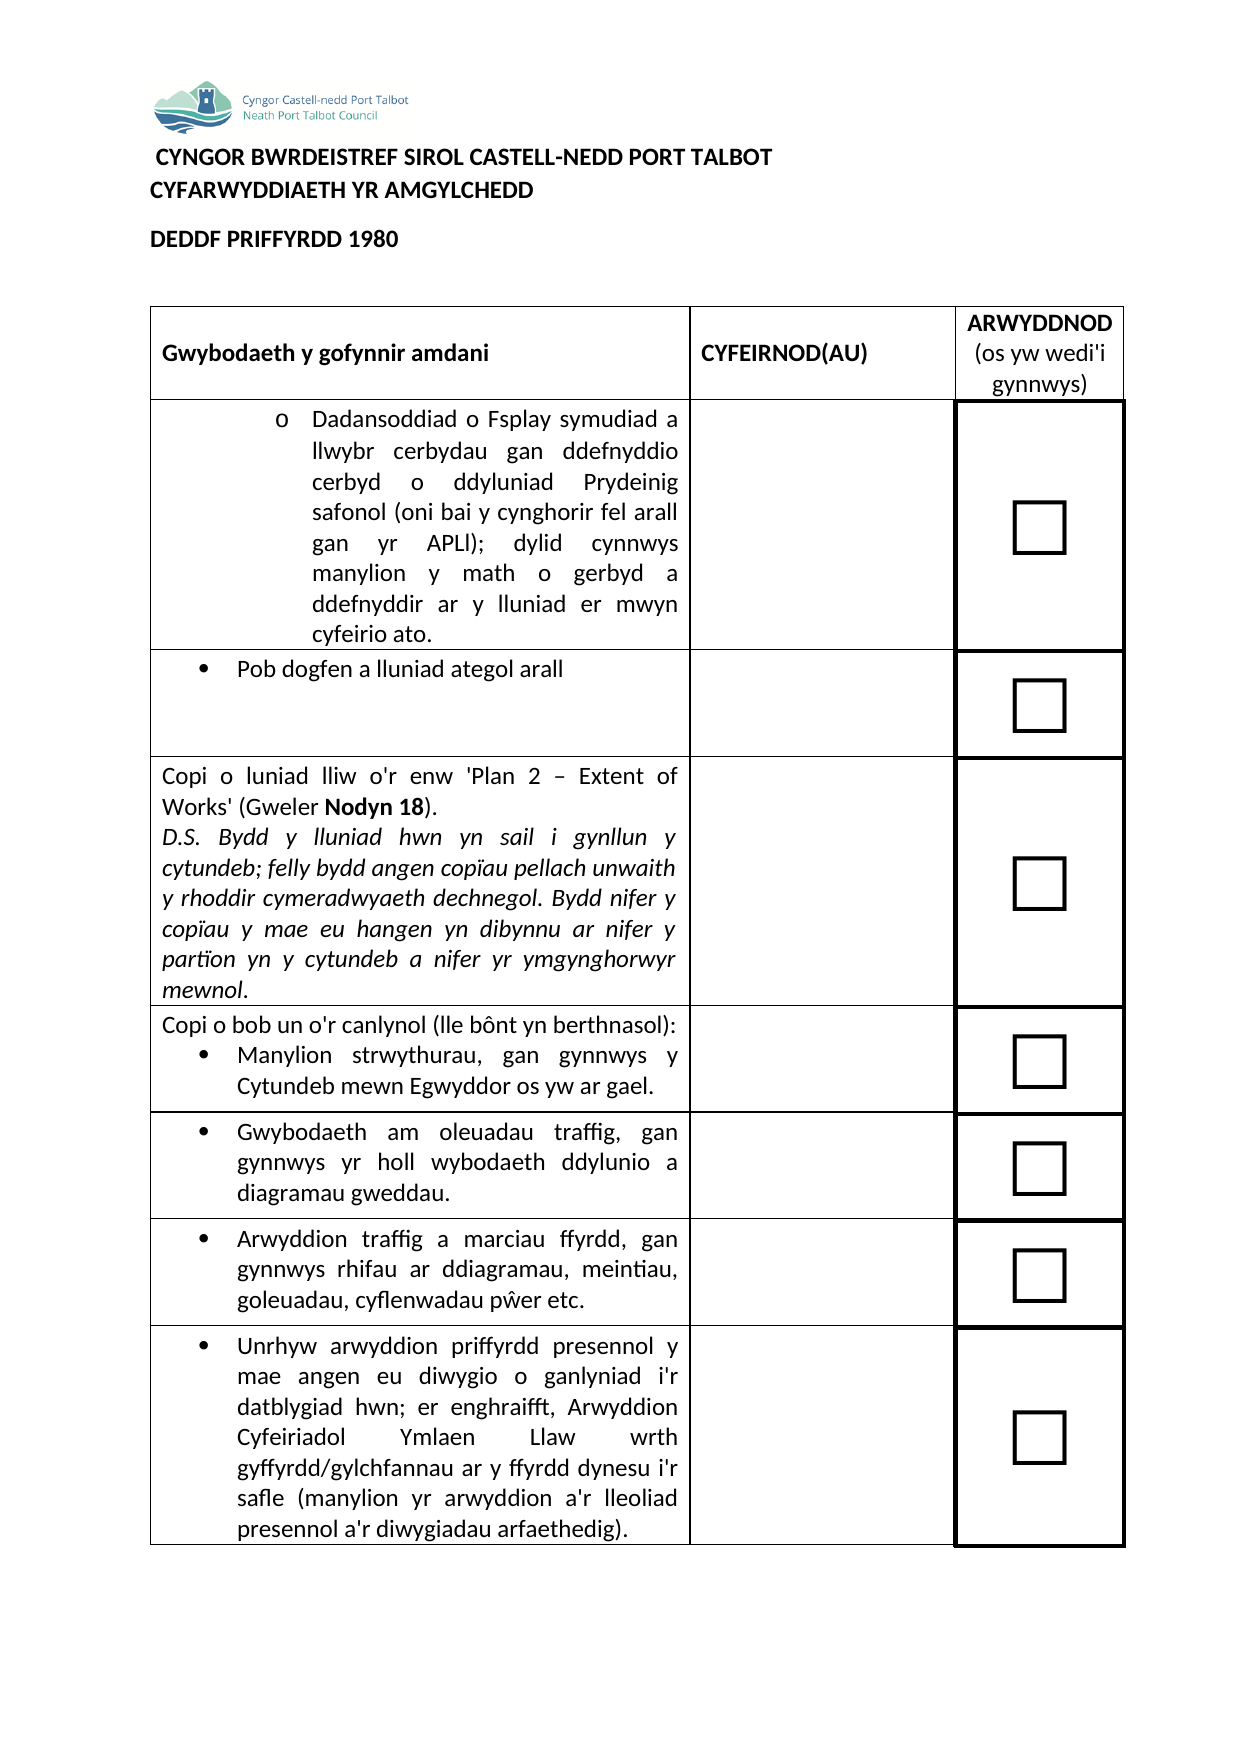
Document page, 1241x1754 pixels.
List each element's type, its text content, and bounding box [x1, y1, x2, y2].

table_cell [958, 403, 1122, 649]
picture [150, 73, 413, 139]
table_cell [691, 400, 953, 649]
table_header ARWYDDNOD (os yw wedi'i gynnwys) [956, 307, 1123, 399]
table_cell [958, 1330, 1122, 1543]
table_cell [958, 1116, 1122, 1218]
table_cell [691, 1219, 953, 1325]
table_cell [958, 760, 1122, 1004]
table_cell [691, 1326, 953, 1543]
table_cell [958, 653, 1122, 756]
table_cell [691, 757, 953, 1004]
table_header CYFEIRNOD(AU) [691, 307, 955, 399]
table_cell Dadansoddiad o Fsplay symudiad a llwybr cerbydau gan ddefnyddio cerbyd o ddyluniad Prydeinig safonol (oni bai y cynghorir fel arall gan yr APLl); dylid cynnwys manylion y math o gerbyd a ddefnyddir ar y lluniad er mwyn cyfeirio ato. [151, 400, 689, 649]
table_cell Copi o bob un o'r canlynol (lle bônt yn berthnasol): Manylion strwythurau, gan gynnwys y Cytundeb mewn Egwyddor os yw ar gael. [151, 1006, 689, 1111]
table_cell Unrhyw arwyddion priffyrdd presennol y mae angen eu diwygio o ganlyniad i'r datblygiad hwn; er enghraifft, Arwyddion Cyfeiriadol Ymlaen Llaw wrth gyffyrdd/gylchfannau ar y ffyrdd dynesu i'r safle (manylion yr arwyddion a'r lleoliad presennol a'r diwygiadau arfaethedig). [151, 1326, 689, 1543]
table_header Gwybodaeth y gofynnir amdani [151, 307, 689, 399]
table_cell [958, 1009, 1122, 1111]
table_cell Copi o luniad lliw o'r enw 'Plan 2 – Extent of Works' (Gweler Nodyn 18). D.S. Bydd y lluniad hwn yn sail i gynllun y cytundeb; felly bydd angen copïau pellach unwaith y rhoddir cymeradwyaeth dechnegol. Bydd nifer y copïau y mae eu hangen yn dibynnu ar nifer y partïon yn y cytundeb a nifer yr ymgynghorwyr mewnol. [151, 757, 689, 1004]
table_cell [691, 1006, 953, 1111]
table_cell [691, 1113, 953, 1218]
table_cell Pob dogfen a lluniad ategol arall [151, 650, 689, 756]
table_cell [691, 650, 953, 756]
table_cell [958, 1223, 1122, 1325]
table_cell Arwyddion traffig a marciau ffyrdd, gan gynnwys rhifau ar ddiagramau, meintiau, goleuadau, cyflenwadau pŵer etc. [151, 1219, 689, 1325]
table_cell Gwybodaeth am oleuadau traffig, gan gynnwys yr holl wybodaeth ddylunio a diagramau gweddau. [151, 1113, 689, 1218]
